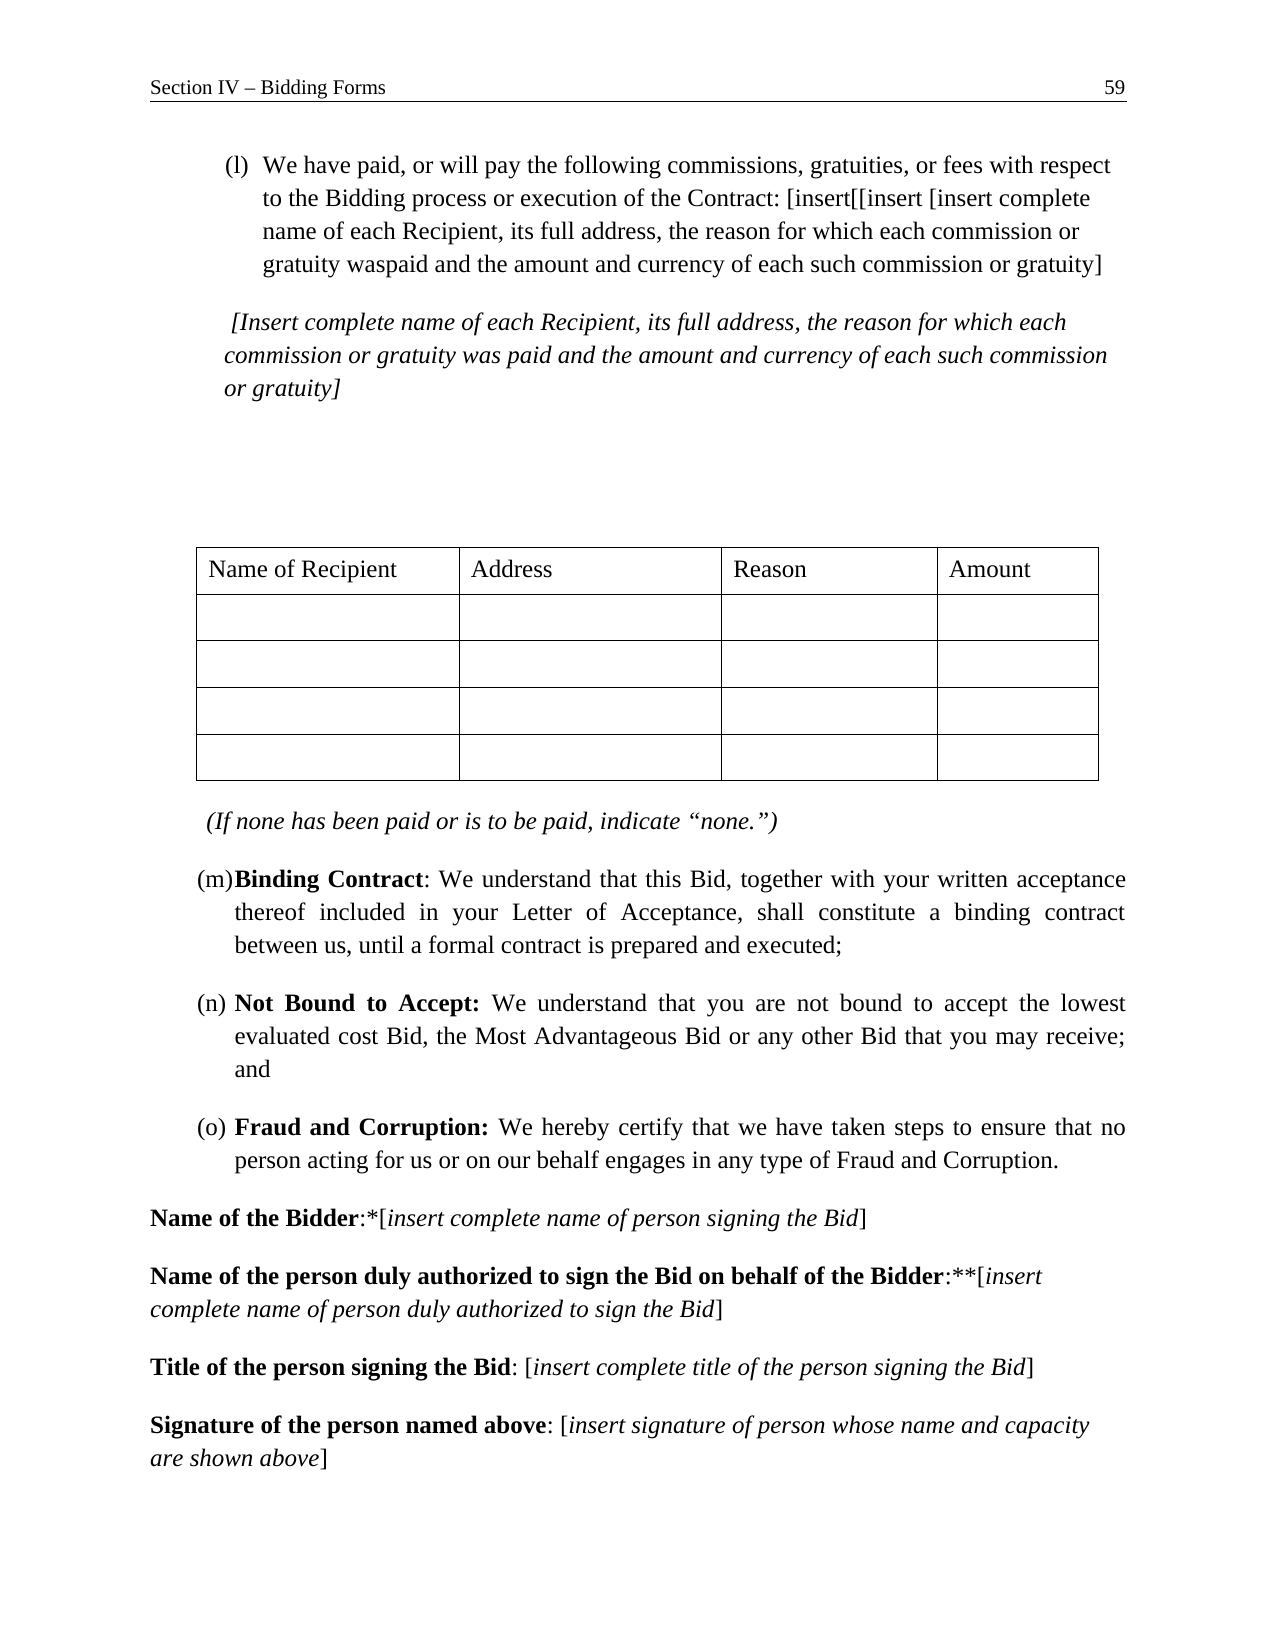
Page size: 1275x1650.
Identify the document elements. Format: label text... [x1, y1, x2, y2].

table_cell [197, 688, 459, 733]
table_cell [938, 688, 1098, 733]
table_cell [197, 595, 459, 640]
list Not Bound to Accept: We understand that you are not bound to accept the lowest evaluated cost Bid, the Most Advantageous Bid or any other Bid that you may receive; and [197, 988, 1126, 1083]
text Name of the person duly authorized to sign the Bid on behalf of the Bidder:**[insert complete name of person duly authorized to sign the Bid] [150, 1261, 1125, 1323]
list Binding Contract: We understand that this Bid, together with your written acceptance thereof included in your Letter of Acceptance, shall constitute a binding contract between us, until a formal contract is prepared and executed; [197, 864, 1126, 959]
list We have paid, or will pay the following commissions, gratuities, or fees with respect to the Bidding process or execution of the Contract: [insert[[insert [insert complete name of each Recipient, its full address, the reason for which each commission or gratuity waspaid and the amount and currency of each such commission or gratuity] [225, 150, 1125, 278]
table_cell [938, 595, 1098, 640]
text Title of the person signing the Bid: [insert complete title of the person signing the Bid] [150, 1352, 1125, 1381]
table_cell [938, 735, 1098, 780]
table_cell [197, 641, 459, 687]
table_header Reason [722, 548, 937, 594]
list Fraud and Corruption: We hereby certify that we have taken steps to ensure that no person acting for us or on our behalf engages in any type of Fraud and Corruption. [197, 1112, 1126, 1174]
table_cell [460, 641, 721, 687]
text (If none has been paid or is to be paid, indicate “none.”) [206, 806, 1125, 835]
table_cell [722, 641, 937, 687]
table_header Amount [938, 548, 1098, 594]
table_cell [460, 735, 721, 780]
table_cell [722, 735, 937, 780]
table_cell [460, 688, 721, 733]
table_cell [460, 595, 721, 640]
text [Insert complete name of each Recipient, its full address, the reason for which each commission or gratuity was paid and the amount and currency of each such commission or gratuity] [224, 307, 1125, 402]
text Name of the Bidder:*[insert complete name of person signing the Bid] [150, 1203, 1125, 1232]
text Signature of the person named above: [insert signature of person whose name and capacity are shown above] [150, 1410, 1125, 1472]
table_cell [938, 641, 1098, 687]
table_header Address [460, 548, 721, 594]
table_cell [722, 688, 937, 733]
table_cell [197, 735, 459, 780]
table_cell [722, 595, 937, 640]
table_header Name of Recipient [197, 548, 459, 594]
